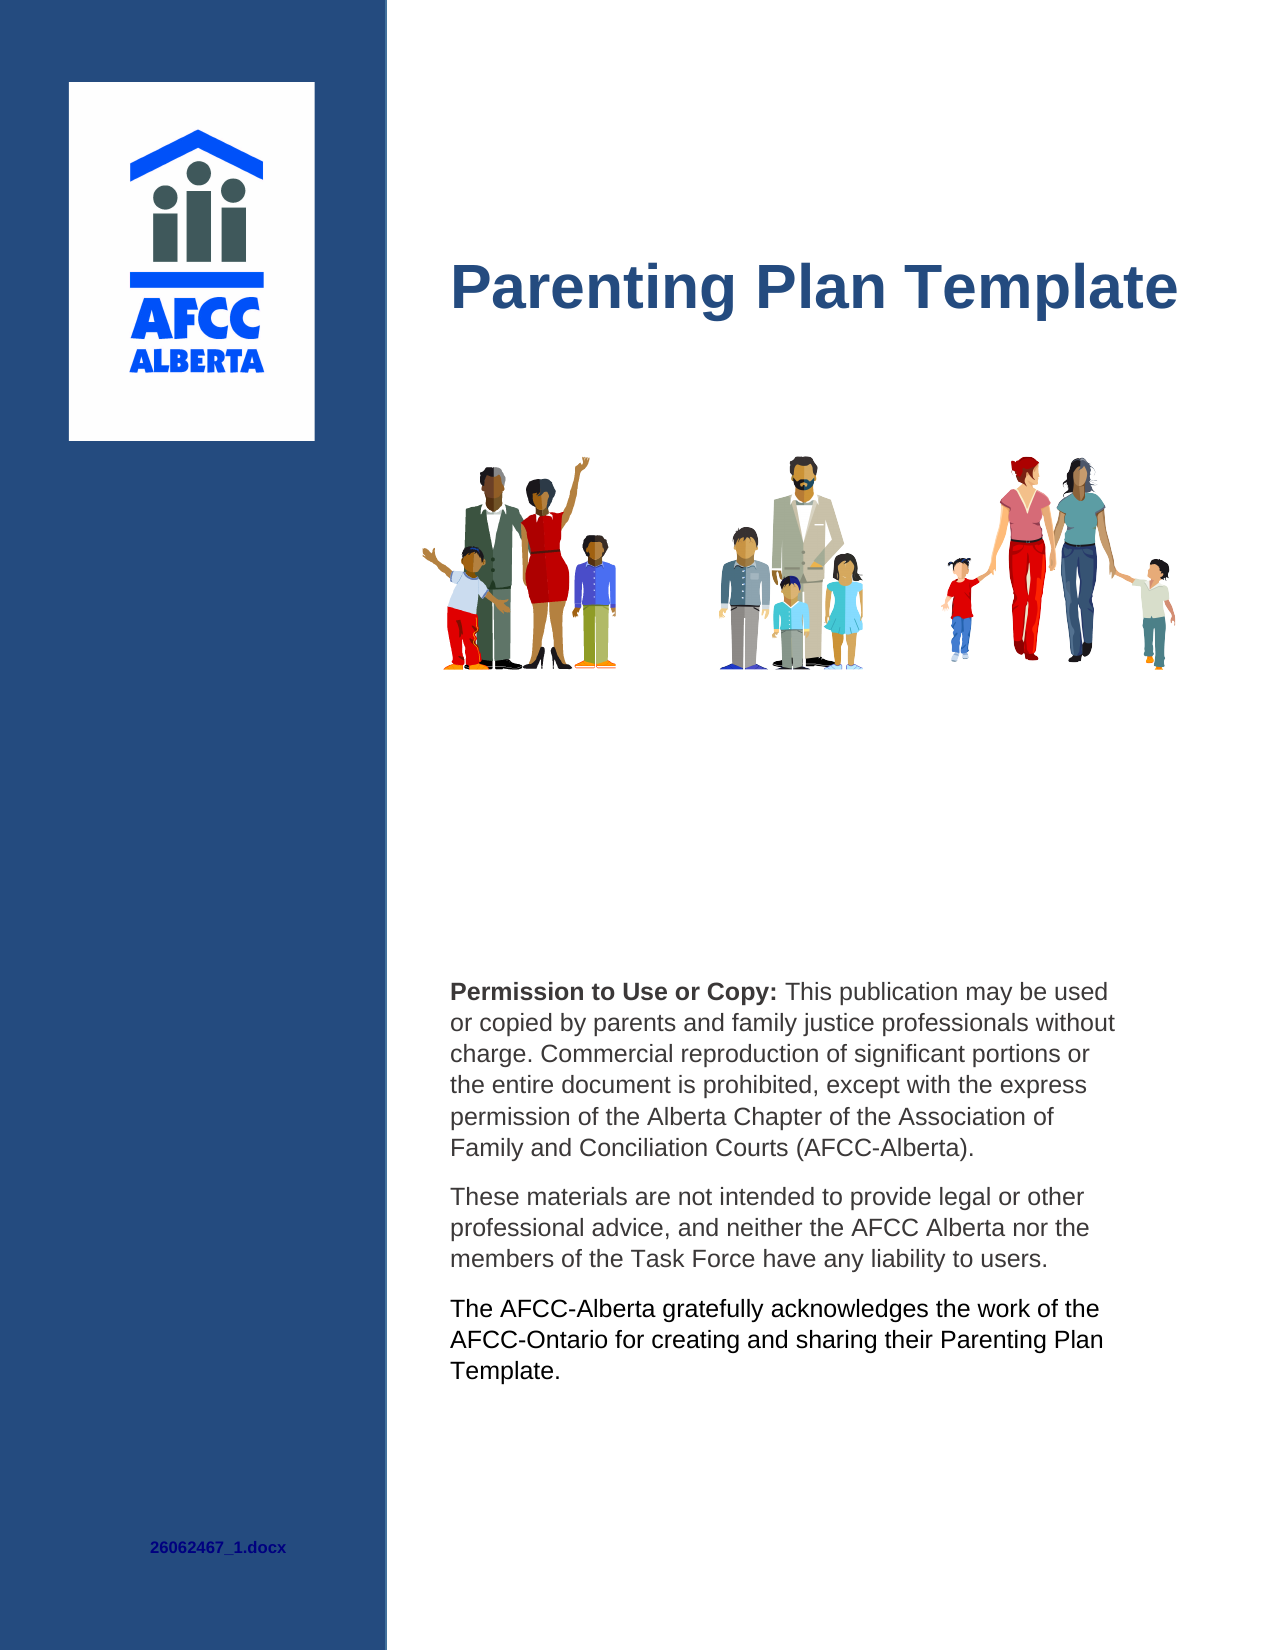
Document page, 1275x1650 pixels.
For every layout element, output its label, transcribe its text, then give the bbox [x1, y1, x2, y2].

text The AFCC-Alberta gratefully acknowledges the work of the AFCC-Ontario for creating and sharing their Parenting Plan Template. [450, 1294, 1125, 1385]
picture [421, 456, 616, 669]
picture [67, 82, 315, 439]
text These materials are not intended to provide legal or other professional advice, and neither the AFCC Alberta nor the members of the Task Force have any liability to users. [450, 1182, 1125, 1273]
text Parenting Plan Template [375, 249, 1225, 321]
picture [718, 456, 863, 669]
text Permission to Use or Copy: This publication may be used or copied by parents and family justice professionals without charge. Commercial reproduction of significant portions or the entire document is prohibited, except with the express permission of the Alberta Chapter of the Association of Family and Conciliation Courts (AFCC-Alberta). [450, 977, 1125, 1161]
picture [940, 456, 1175, 670]
